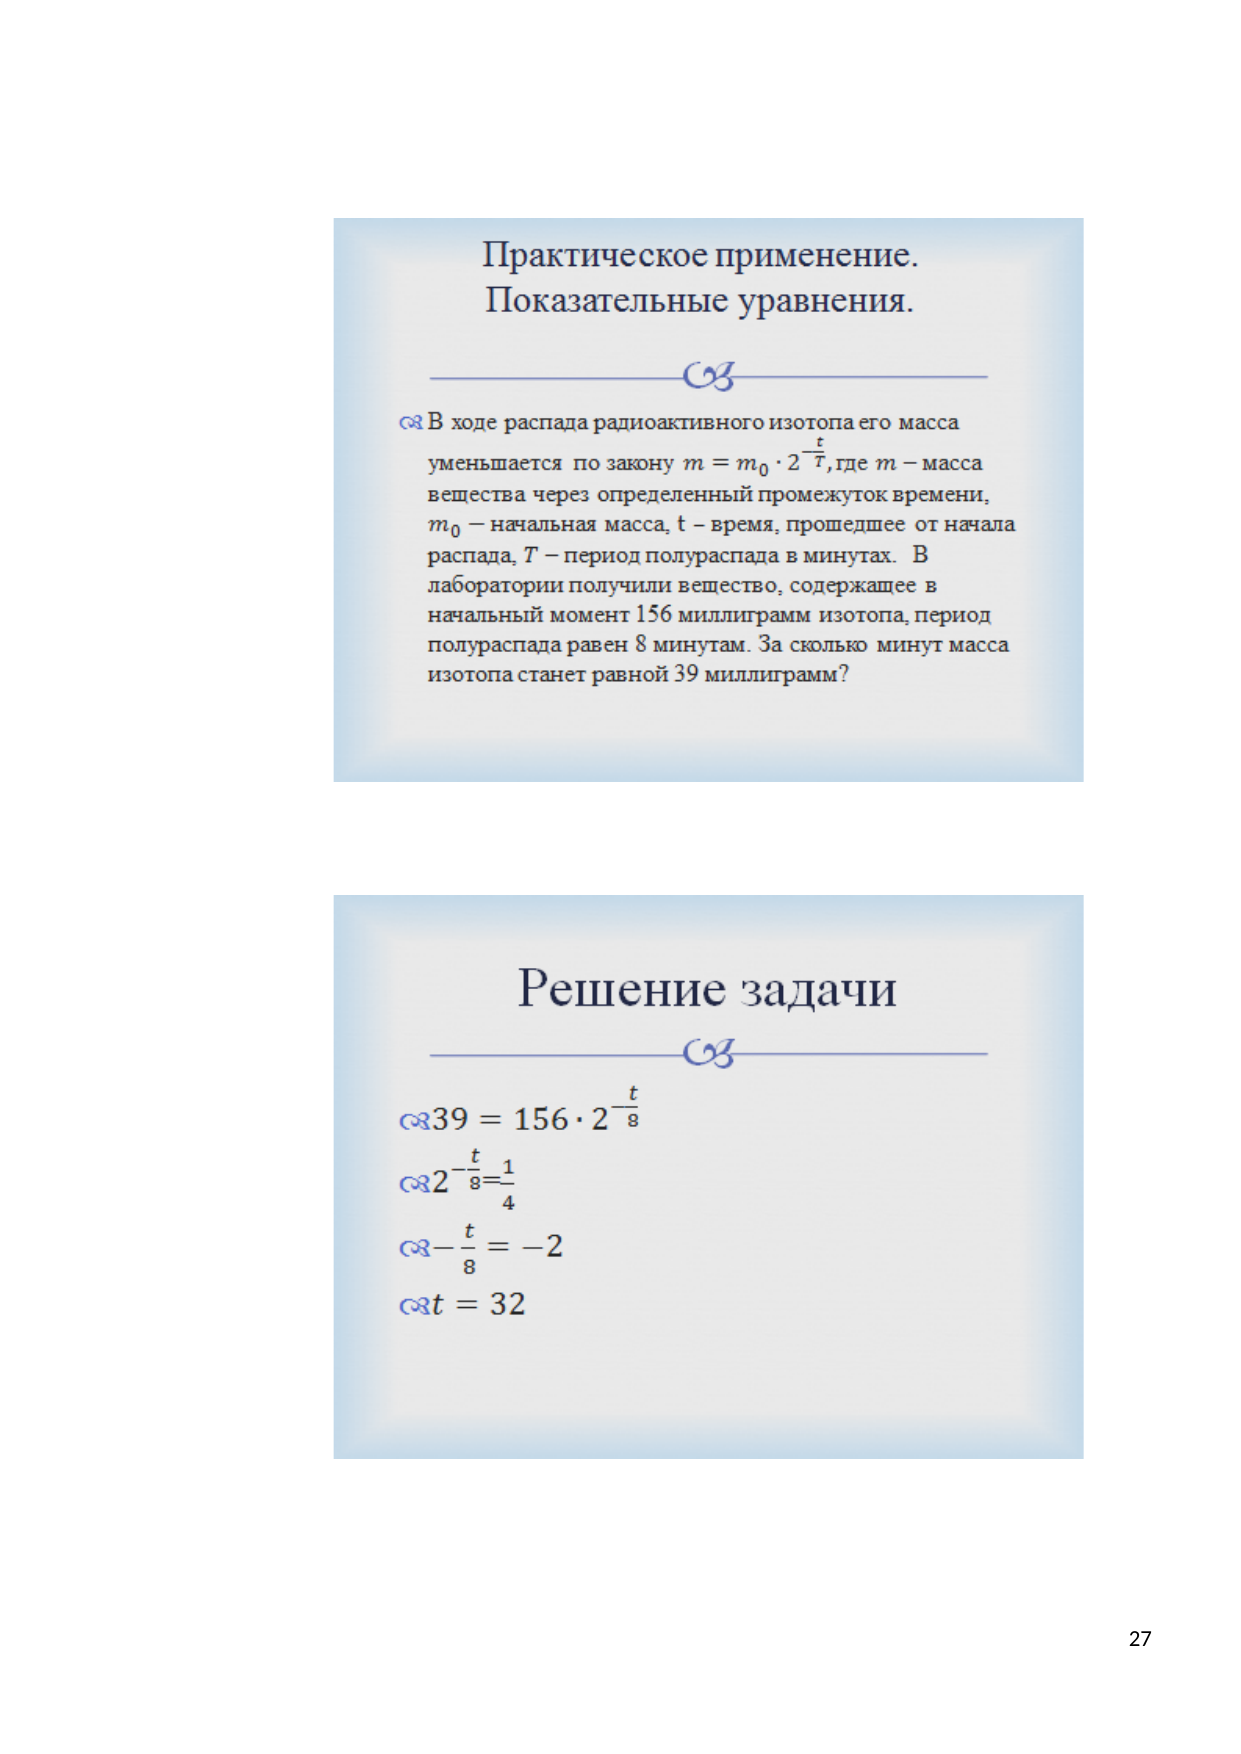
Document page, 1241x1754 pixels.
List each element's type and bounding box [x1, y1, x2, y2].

picture [333, 218, 1084, 782]
picture [333, 895, 1084, 1459]
table_header [284, 169, 1163, 846]
table_cell [284, 846, 1163, 1523]
